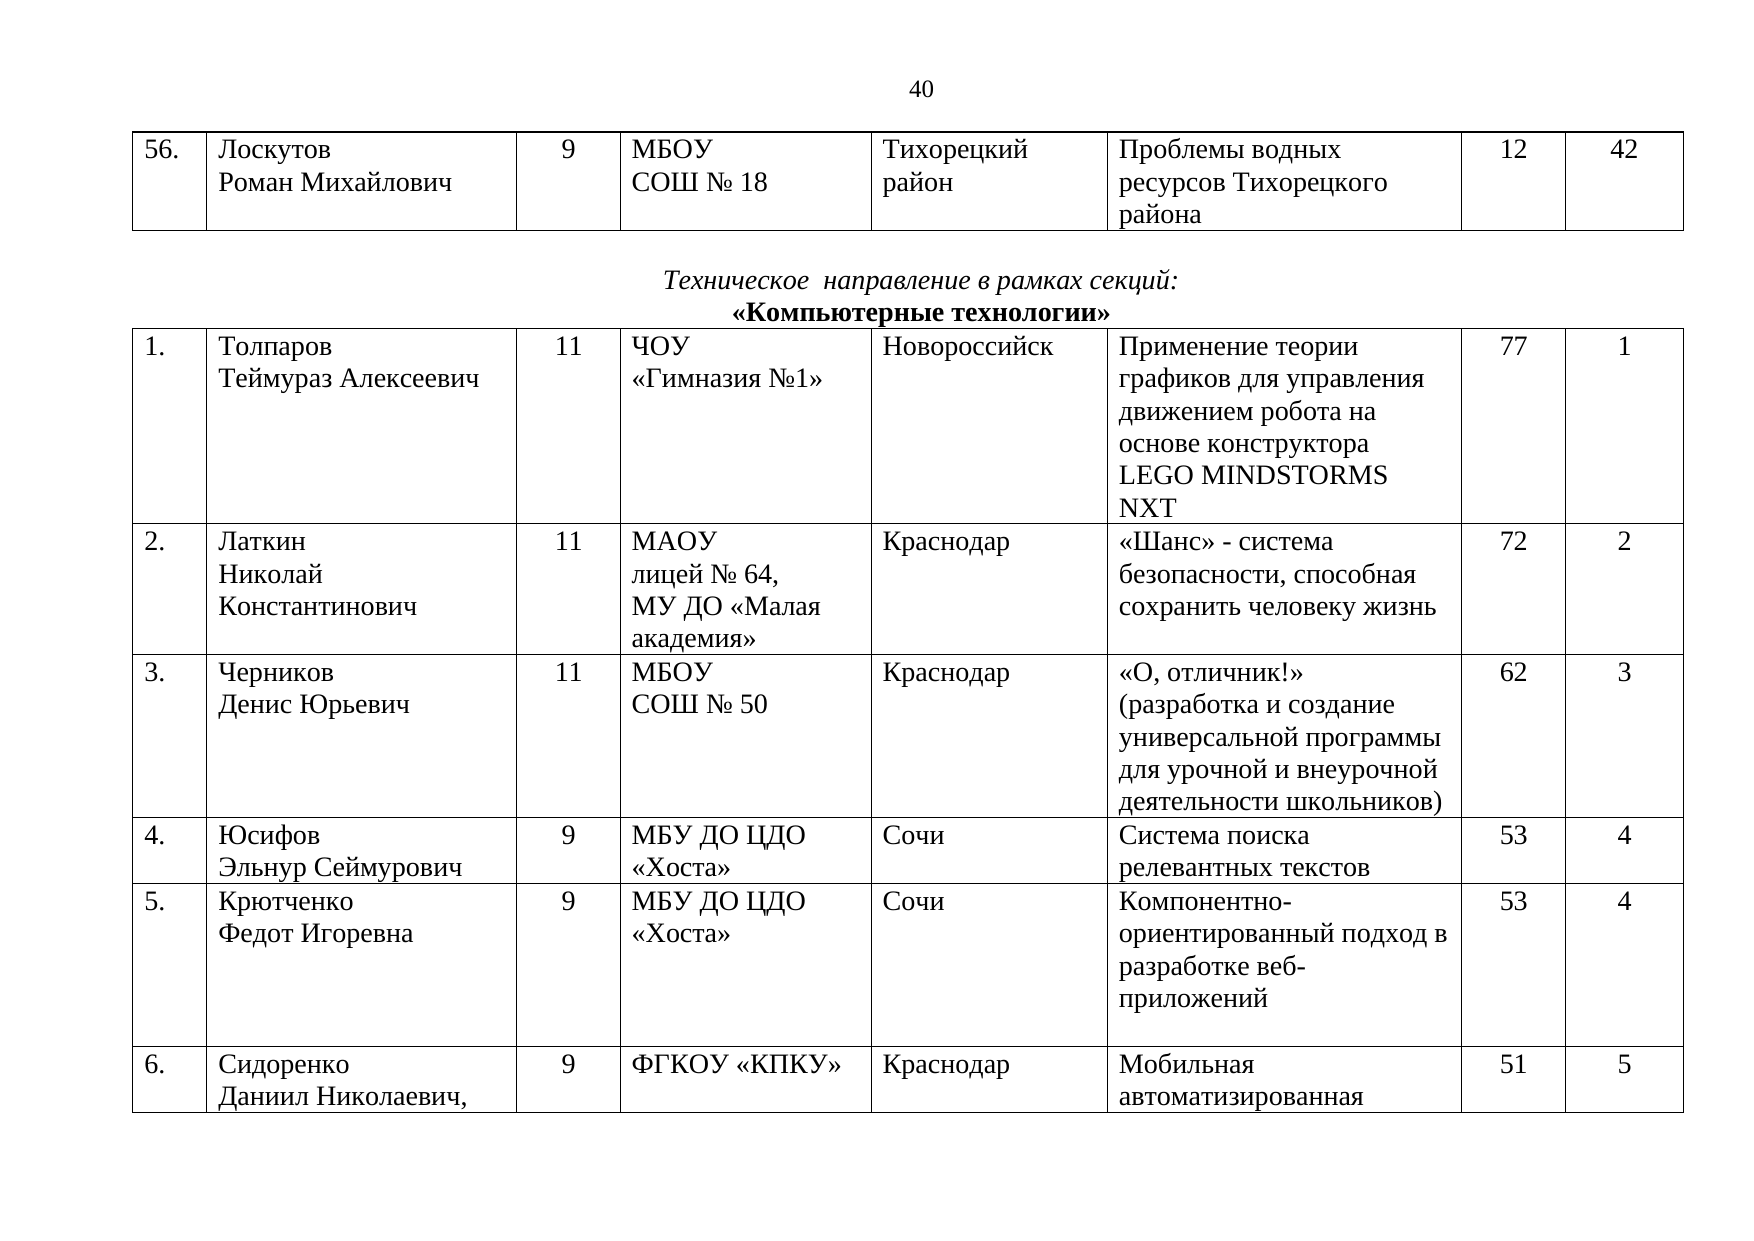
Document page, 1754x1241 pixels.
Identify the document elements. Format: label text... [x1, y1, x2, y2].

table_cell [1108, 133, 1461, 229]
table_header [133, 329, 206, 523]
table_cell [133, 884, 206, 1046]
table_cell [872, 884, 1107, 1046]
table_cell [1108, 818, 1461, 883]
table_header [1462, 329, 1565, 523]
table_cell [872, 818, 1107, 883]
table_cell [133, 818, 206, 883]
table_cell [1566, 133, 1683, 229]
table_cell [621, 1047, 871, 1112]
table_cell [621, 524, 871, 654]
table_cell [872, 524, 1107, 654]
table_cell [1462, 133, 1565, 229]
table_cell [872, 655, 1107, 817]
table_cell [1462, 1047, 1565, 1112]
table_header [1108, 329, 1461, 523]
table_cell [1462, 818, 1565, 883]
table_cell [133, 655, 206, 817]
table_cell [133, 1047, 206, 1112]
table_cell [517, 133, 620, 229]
text Техническое направление в рамках секций: [177, 263, 1665, 295]
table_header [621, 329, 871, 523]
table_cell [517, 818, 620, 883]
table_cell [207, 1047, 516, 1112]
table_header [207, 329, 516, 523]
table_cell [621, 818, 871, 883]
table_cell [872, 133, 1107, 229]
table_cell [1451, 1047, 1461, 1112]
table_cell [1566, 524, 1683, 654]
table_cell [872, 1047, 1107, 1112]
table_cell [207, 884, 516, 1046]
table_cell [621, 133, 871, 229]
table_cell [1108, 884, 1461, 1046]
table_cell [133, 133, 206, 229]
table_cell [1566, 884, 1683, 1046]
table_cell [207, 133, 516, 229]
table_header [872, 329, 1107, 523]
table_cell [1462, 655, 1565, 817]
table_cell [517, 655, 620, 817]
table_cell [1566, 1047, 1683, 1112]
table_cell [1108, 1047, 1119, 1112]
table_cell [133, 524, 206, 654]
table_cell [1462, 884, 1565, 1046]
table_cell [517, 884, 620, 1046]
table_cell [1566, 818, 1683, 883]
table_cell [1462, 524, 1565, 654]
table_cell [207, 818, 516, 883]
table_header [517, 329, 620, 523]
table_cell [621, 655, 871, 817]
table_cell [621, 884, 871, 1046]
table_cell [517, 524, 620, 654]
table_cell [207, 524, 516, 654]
text «Компьютерные технологии» [177, 295, 1665, 328]
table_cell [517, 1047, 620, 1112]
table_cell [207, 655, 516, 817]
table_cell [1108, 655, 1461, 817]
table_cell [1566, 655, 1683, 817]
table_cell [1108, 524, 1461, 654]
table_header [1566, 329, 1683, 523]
